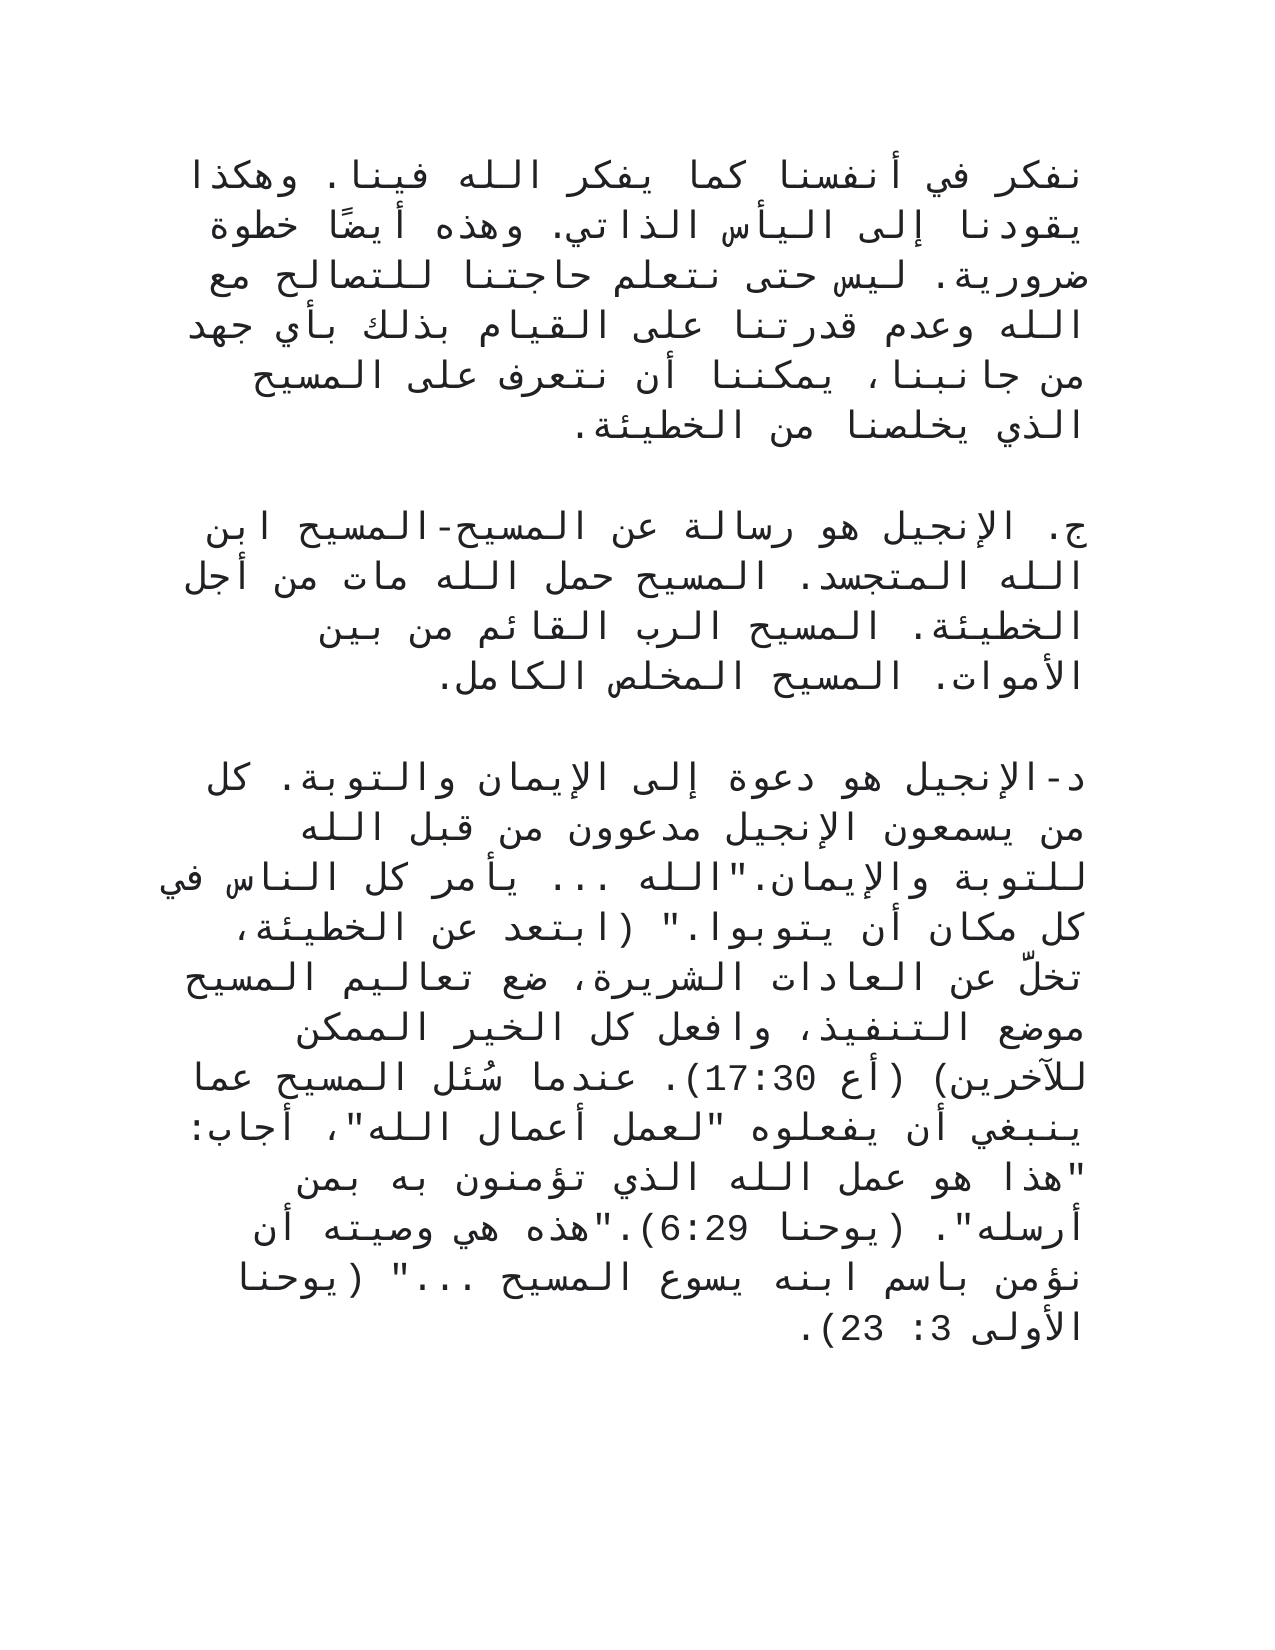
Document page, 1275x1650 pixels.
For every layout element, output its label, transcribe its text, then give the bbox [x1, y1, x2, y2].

text د-الإنجيل هو دعوة إلى الإيمان والتوبة. كل من يسمعون الإنجيل مدعوون من قبل الله للتوبة والإيمان."الله ... يأمر كل الناس في كل مكان أن يتوبوا." (ابتعد عن الخطيئة، تخلَّ عن العادات الشريرة، ضع تعاليم المسيح موضع التنفيذ، وافعل كل الخير الممكن للآخرين) (أع 17:30). عندما سُئل المسيح عما ينبغي أن يفعلوه "لعمل أعمال الله"، أجاب: "هذا هو عمل الله الذي تؤمنون به بمن أرسله". (يوحنا 6:29)."هذه هي وصيته أن نؤمن باسم ابنه يسوع المسيح ..." (يوحنا الأولى 3: 23). [150, 752, 1087, 1352]
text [150, 150, 1087, 450]
text ج. الإنجيل هو رسالة عن المسيح-المسيح ابن الله المتجسد. المسيح حمل الله مات من أجل الخطيئة. المسيح الرب القائم من بين الأموات. المسيح المخلص الكامل. [150, 501, 1087, 701]
